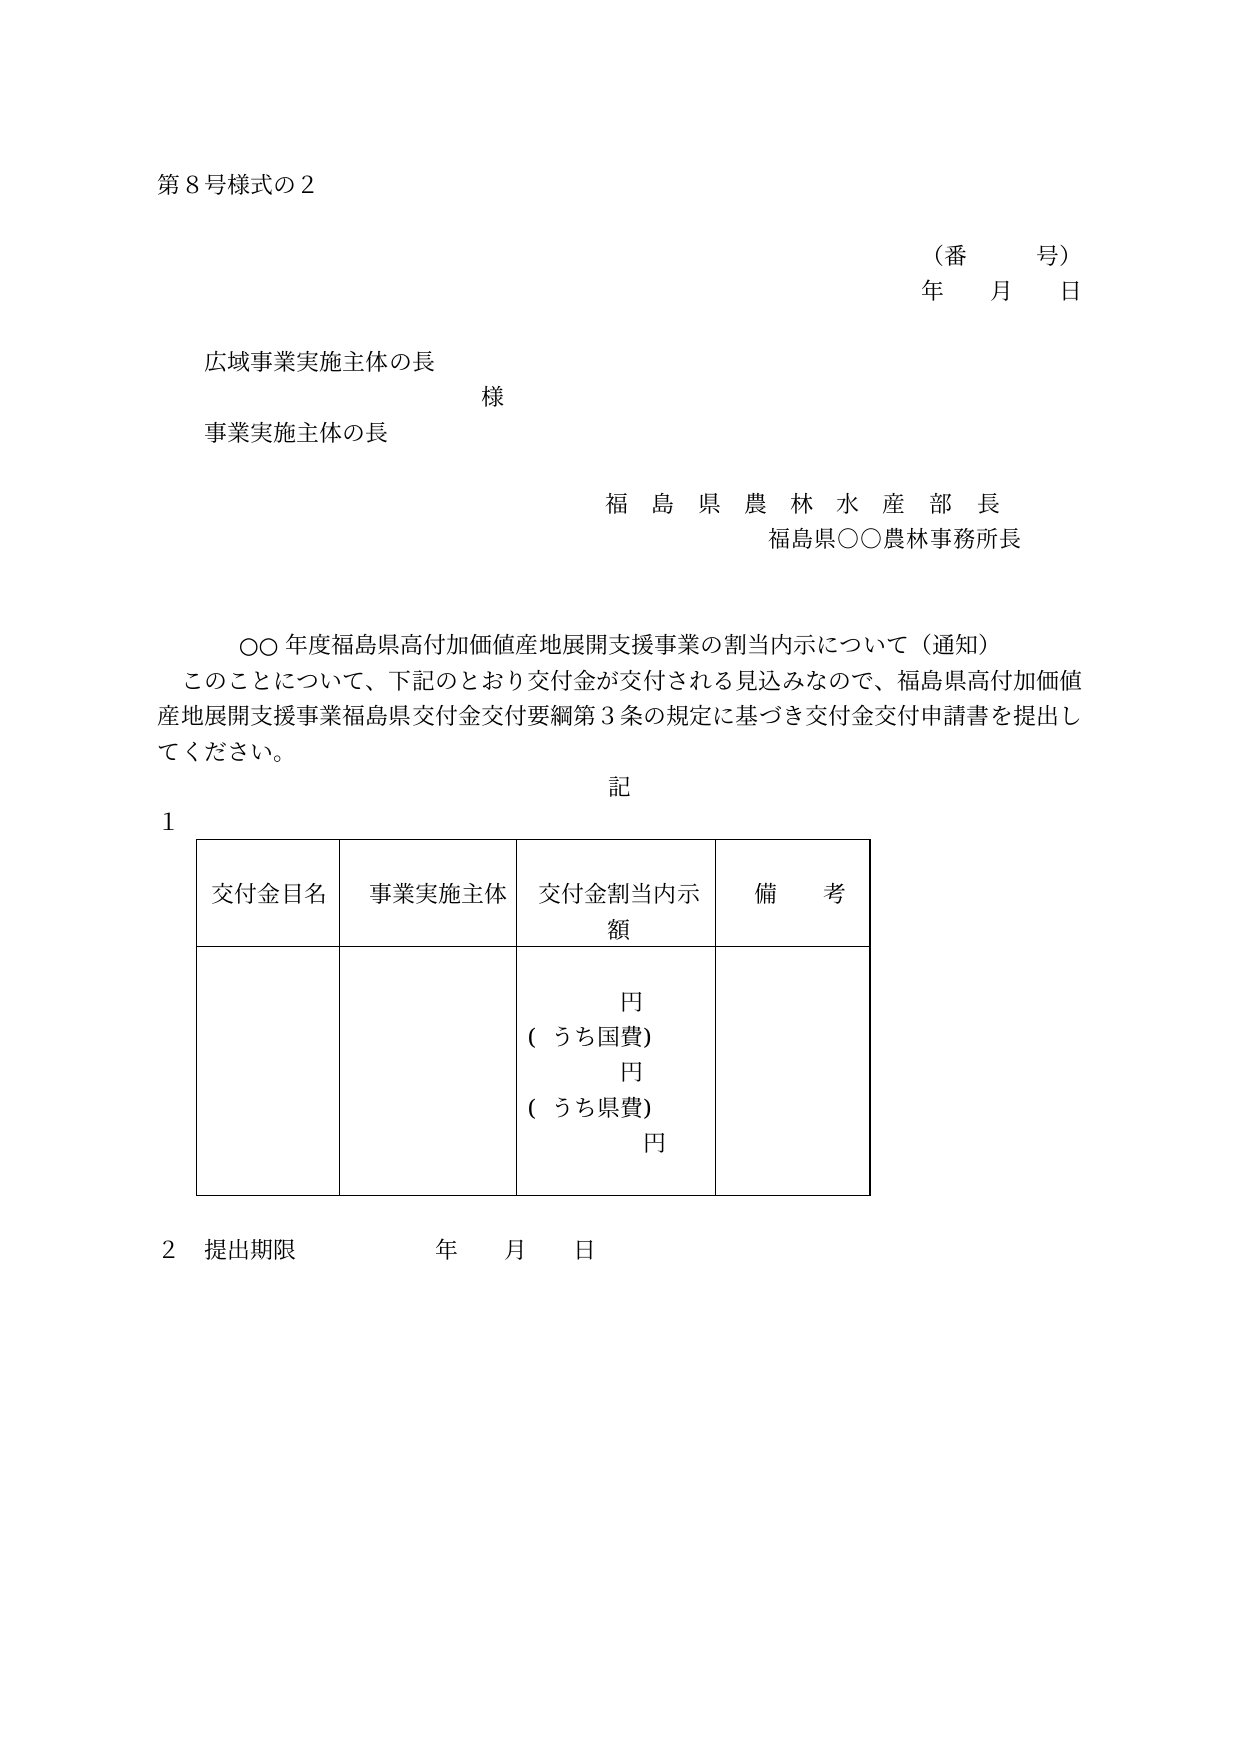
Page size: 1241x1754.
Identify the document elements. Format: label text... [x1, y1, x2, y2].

text 第８号様式の２ [158, 166, 1083, 201]
text 記 [158, 768, 1083, 803]
text 広域事業実施主体の長 [158, 343, 1083, 378]
table_cell [340, 947, 516, 1195]
text 福島県農林水産部長 [158, 484, 1024, 520]
text ○○年度福島県高付加価値産地展開支援事業の割当内示について（通知） [158, 626, 1083, 662]
text ２ 提出期限 年 月 日 [158, 1231, 1083, 1267]
table_cell 円 (うち国費) 円 (うち県費) 円 [517, 947, 715, 1195]
table_header 備 考 [716, 840, 869, 946]
table_cell [197, 947, 339, 1195]
text このことについて、下記のとおり交付金が交付される見込みなので、福島県高付加価値産地展開支援事業福島県交付金交付要綱第３条の規定に基づき交付金交付申請書を提出してください。 [158, 662, 1083, 768]
table_header 交付金目名 [197, 840, 339, 946]
text 福島県○○農林事務所長 [158, 520, 1024, 555]
table_header 交付金割当内示額 [517, 840, 715, 946]
table_header 事業実施主体 [340, 840, 516, 946]
table_cell [716, 947, 869, 1195]
text 事業実施主体の長 [158, 414, 1083, 449]
text 様 [158, 378, 1083, 414]
text １ [158, 803, 1083, 839]
text 年 月 日 [158, 272, 1083, 307]
text （番 号） [158, 237, 1083, 272]
